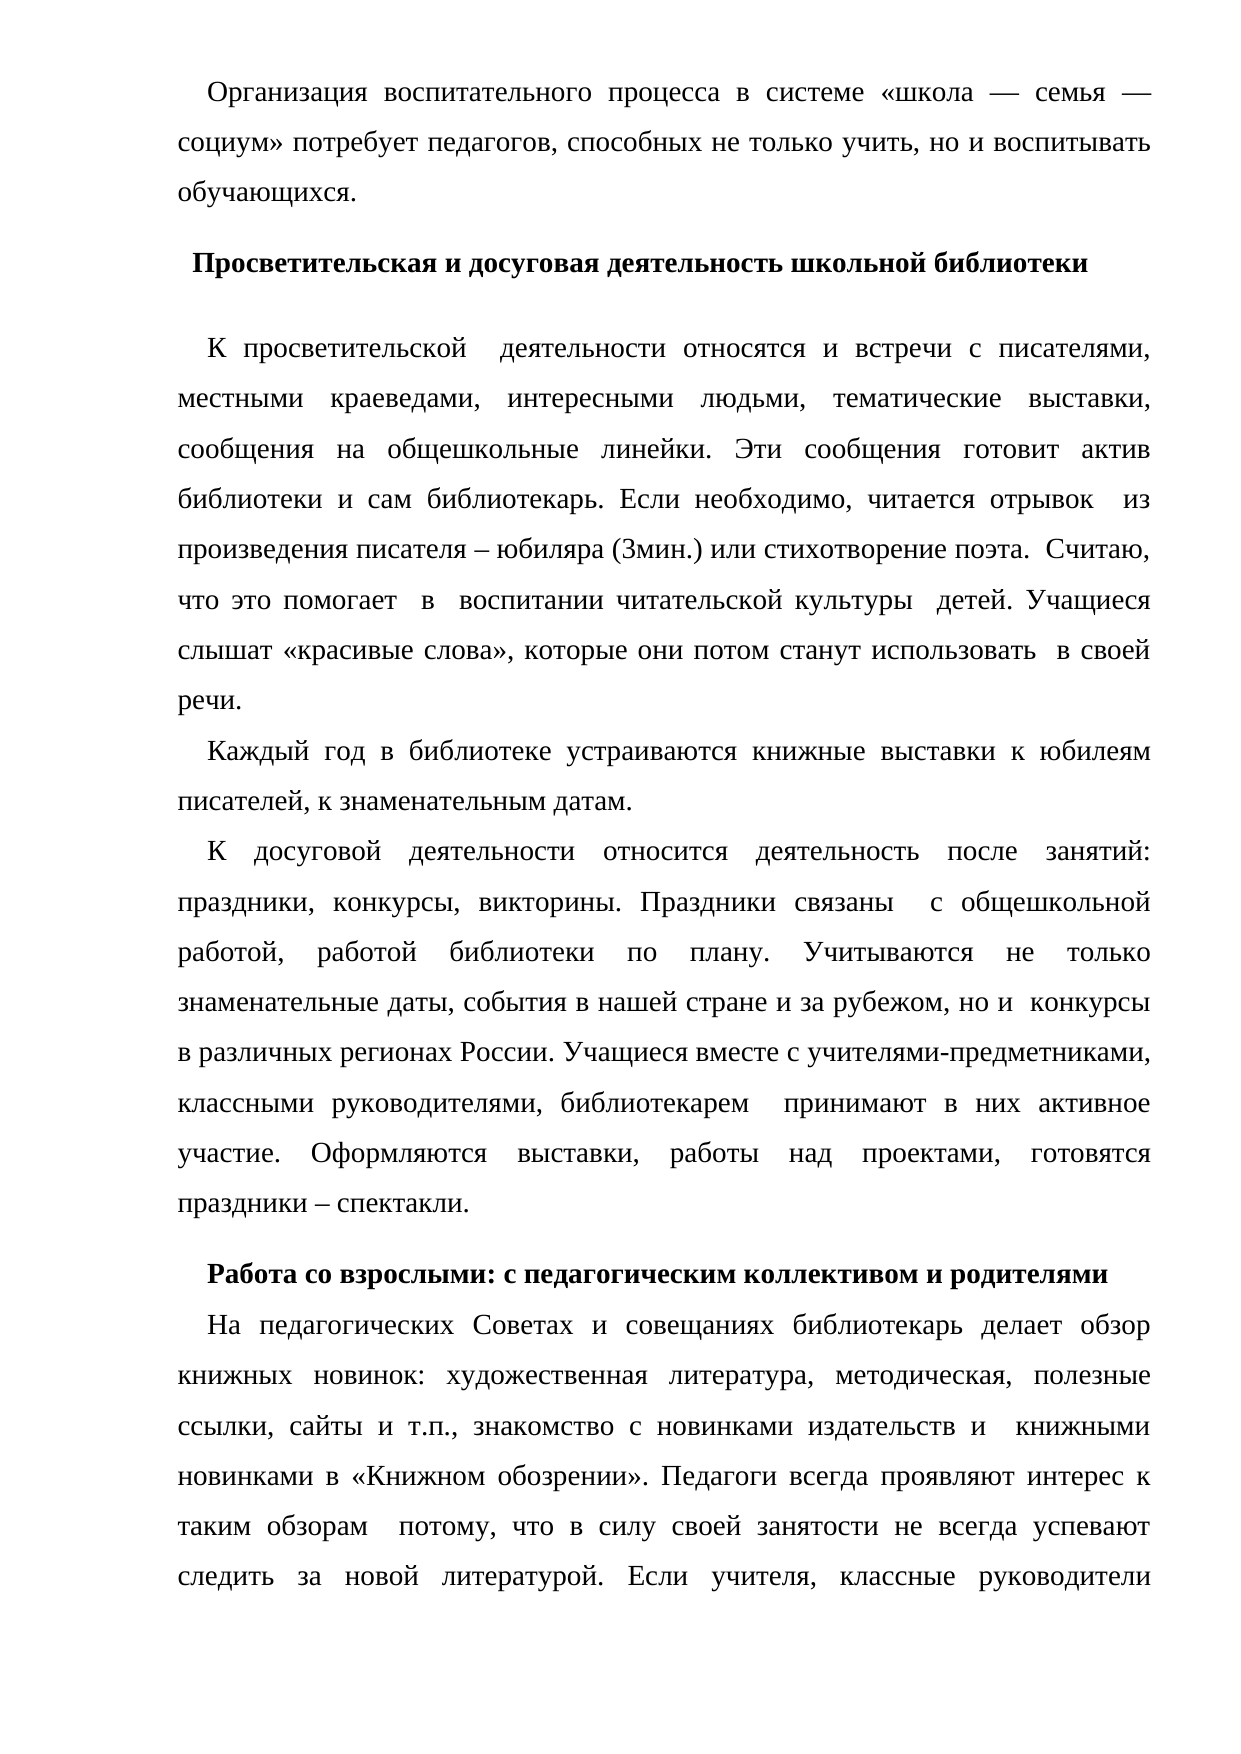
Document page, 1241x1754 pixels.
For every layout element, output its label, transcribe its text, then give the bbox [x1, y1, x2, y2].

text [177, 1307, 1152, 1592]
subtitle Просветительская и досуговая деятельность школьной библиотеки [192, 246, 1152, 279]
text К просветительской деятельности относятся и встречи с писателями, местными краеведами, интересными людьми, тематические выставки, сообщения на общешкольные линейки. Эти сообщения готовит актив библиотеки и сам библиотекарь. Если необходимо, читается отрывок из произведения писателя – юбиляра (3мин.) или стихотворение поэта. Считаю, что это помогает в воспитании читательской культуры детей. Учащиеся слышат «красивые слова», которые они потом станут использовать в своей речи. [177, 330, 1152, 716]
text К досуговой деятельности относится деятельность после занятий: праздники, конкурсы, викторины. Праздники связаны с общешкольной работой, работой библиотеки по плану. Учитываются не только знаменательные даты, события в нашей стране и за рубежом, но и конкурсы в различных регионах России. Учащиеся вместе с учителями-предметниками, классными руководителями, библиотекарем принимают в них активное участие. Оформляются выставки, работы над проектами, готовятся праздники – спектакли. [177, 833, 1152, 1219]
subtitle Работа со взрослыми: с педагогическим коллективом и родителями [192, 1257, 1152, 1290]
text Каждый год в библиотеке устраиваются книжные выставки к юбилеям писателей, к знаменательным датам. [177, 733, 1152, 817]
text Организация воспитательного процесса в системе «школа — семья — социум» потребует педагогов, способных не только учить, но и воспитывать обучающихся. [177, 74, 1152, 208]
